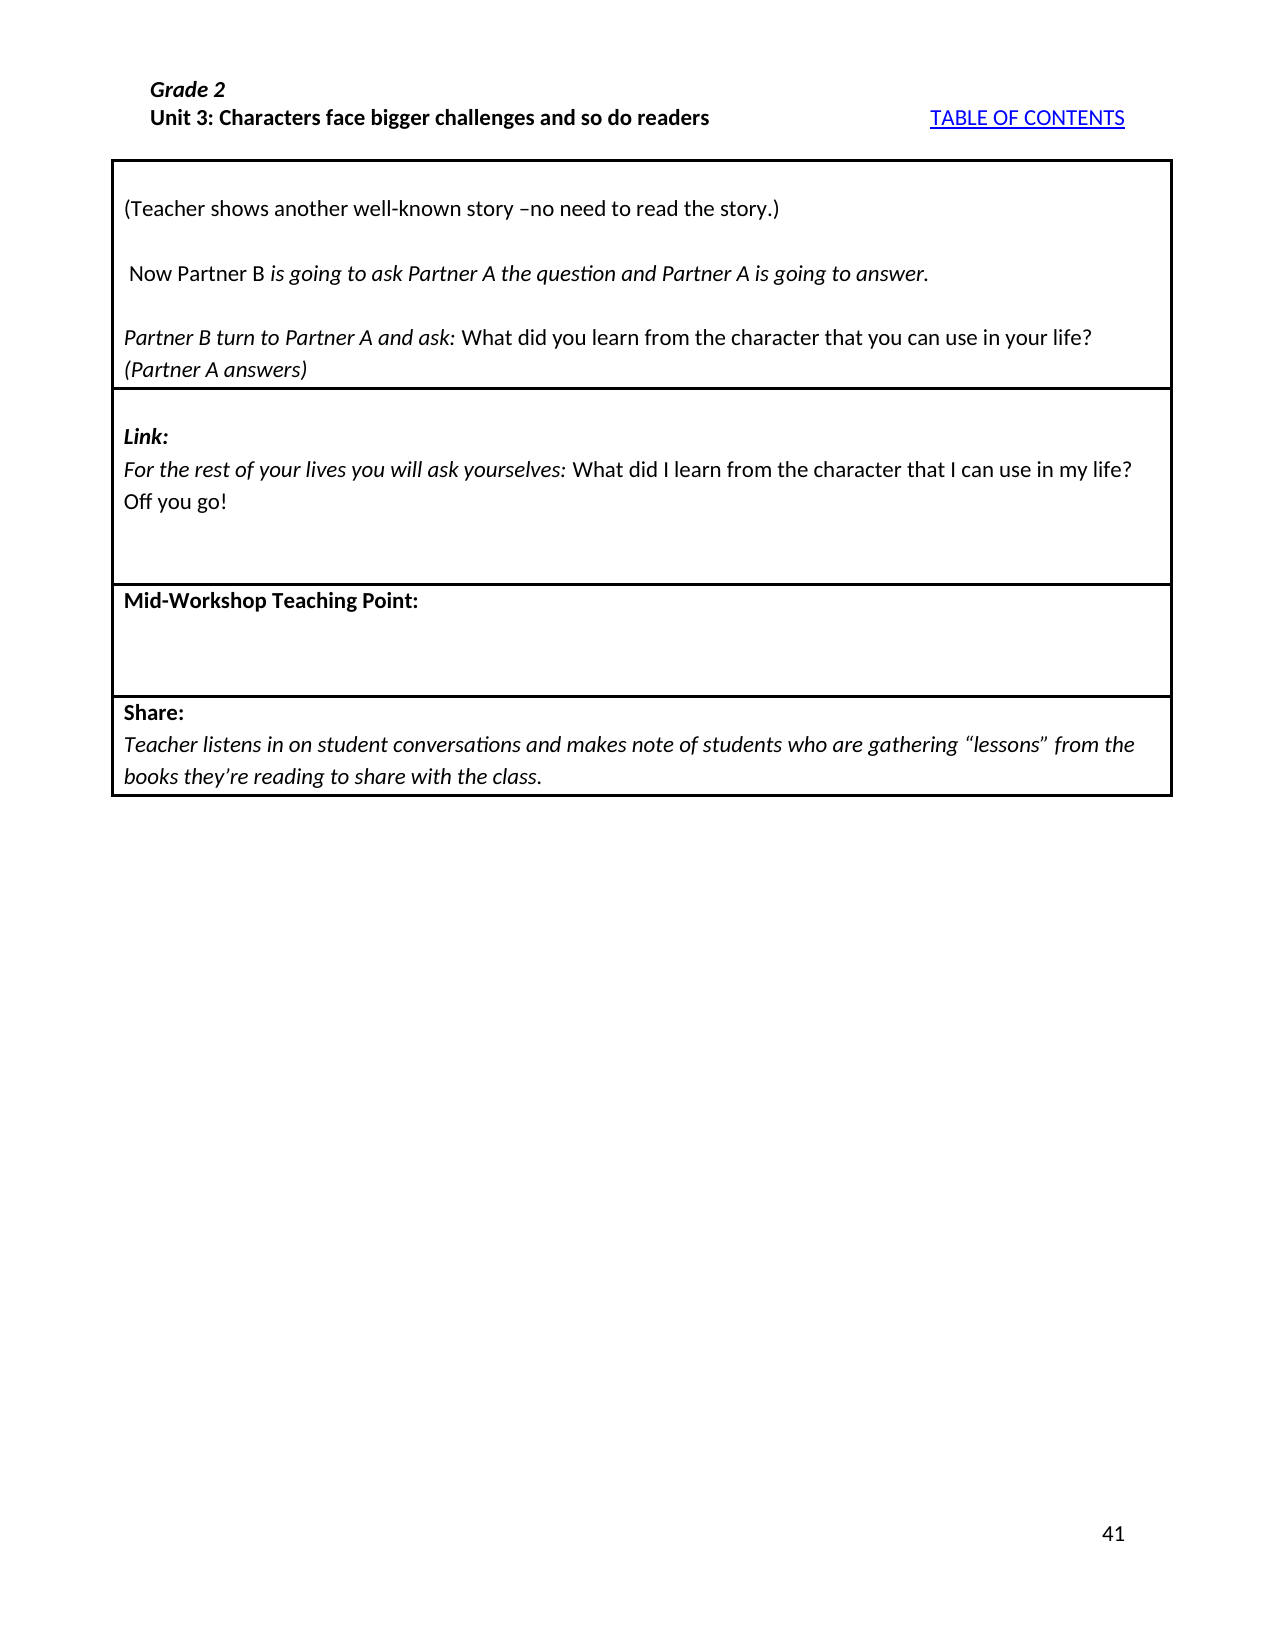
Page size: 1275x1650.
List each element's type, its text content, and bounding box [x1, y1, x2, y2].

table_cell Link: For the rest of your lives you will ask yourselves: What did I learn from the character that I can use in my life? Off you go! [114, 390, 1170, 583]
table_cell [114, 162, 1170, 387]
table_cell Share: Teacher listens in on student conversations and makes note of students who are gathering “lessons” from the books they’re reading to share with the class. [114, 698, 1170, 794]
table_cell Mid-Workshop Teaching Point: [114, 586, 1170, 694]
